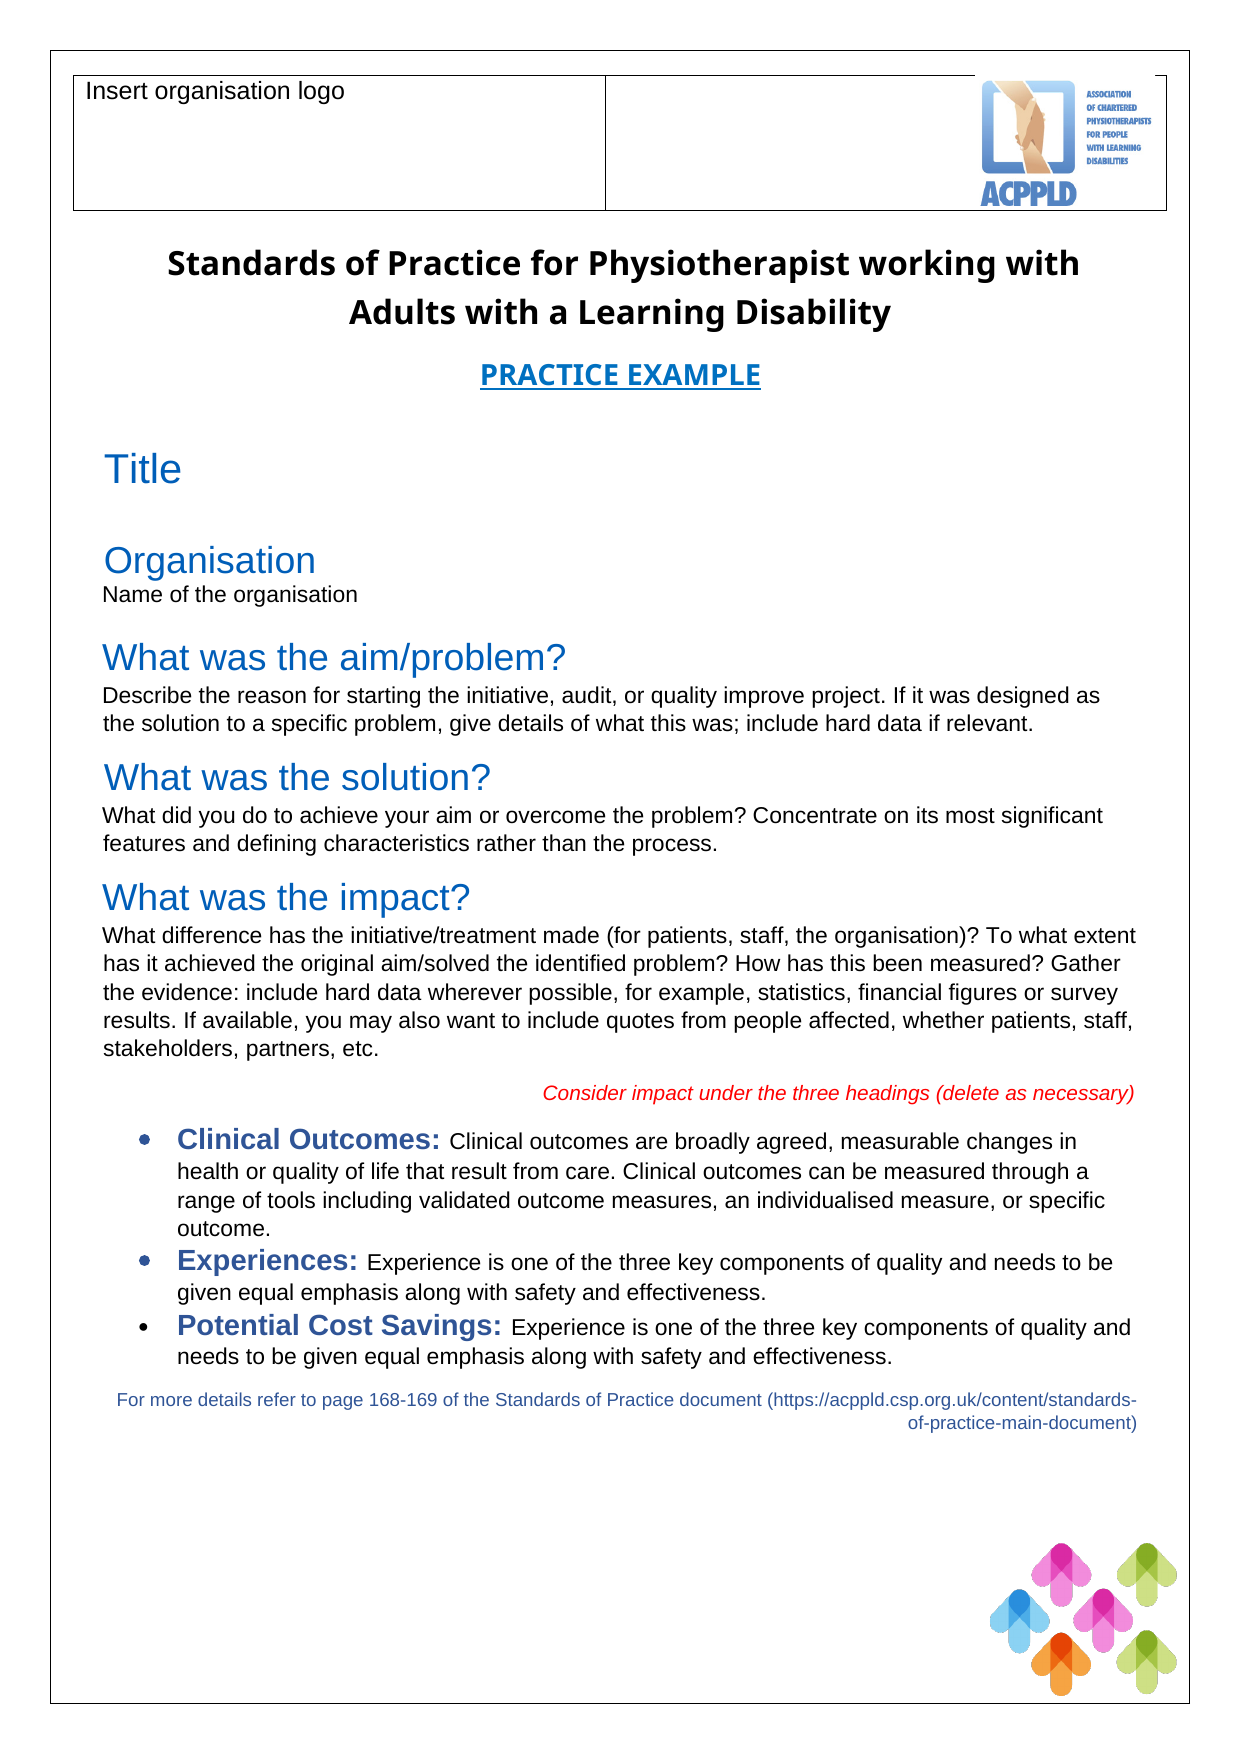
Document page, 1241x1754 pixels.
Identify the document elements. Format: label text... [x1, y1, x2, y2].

text What was the impact? [102, 875, 1137, 918]
picture [975, 75, 1156, 210]
text Describe the reason for starting the initiative, audit, or quality improve project. If it was designed as the solution to a specific problem, give details of what this was; include hard data if relevant. [102, 682, 1137, 736]
text Title [103, 444, 1137, 492]
text PRACTICE EXAMPLE [103, 354, 1137, 394]
list Experiences: Experience is one of the three key components of quality and needs to be given equal emphasis along with safety and effectiveness. [139, 1243, 1137, 1306]
picture [986, 1539, 1191, 1703]
text What did you do to achieve your aim or overcome the problem? Concentrate on its most significant features and defining characteristics rather than the process. [102, 802, 1137, 856]
text What was the solution? [103, 755, 1137, 798]
text For more details refer to page 168-169 of the Standards of Practice document (https://acppld.csp.org.uk/content/standards-of-practice-main-document) [102, 1388, 1137, 1433]
list Potential Cost Savings: Experience is one of the three key components of quality and needs to be given equal emphasis along with safety and effectiveness. [139, 1308, 1137, 1370]
text Name of the organisation [102, 581, 1137, 608]
list Clinical Outcomes: Clinical outcomes are broadly agreed, measurable changes in health or quality of life that result from care. Clinical outcomes can be measured through a range of tools including validated outcome measures, an individualised measure, or specific outcome. [139, 1122, 1137, 1241]
text Consider impact under the three headings (delete as necessary) [103, 1080, 1137, 1104]
text Organisation [103, 538, 1137, 581]
text What was the aim/problem? [102, 635, 1137, 678]
text Standards of Practice for Physiotherapist working with Adults with a Learning Disability [102, 239, 1137, 334]
text What difference has the initiative/treatment made (for patients, staff, the organisation)? To what extent has it achieved the original aim/solved the identified problem? How has this been measured? Gather the evidence: include hard data wherever possible, for example, statistics, financial figures or survey results. If available, you may also want to include quotes from people affected, whether patients, staff, stakeholders, partners, etc. [102, 922, 1137, 1062]
